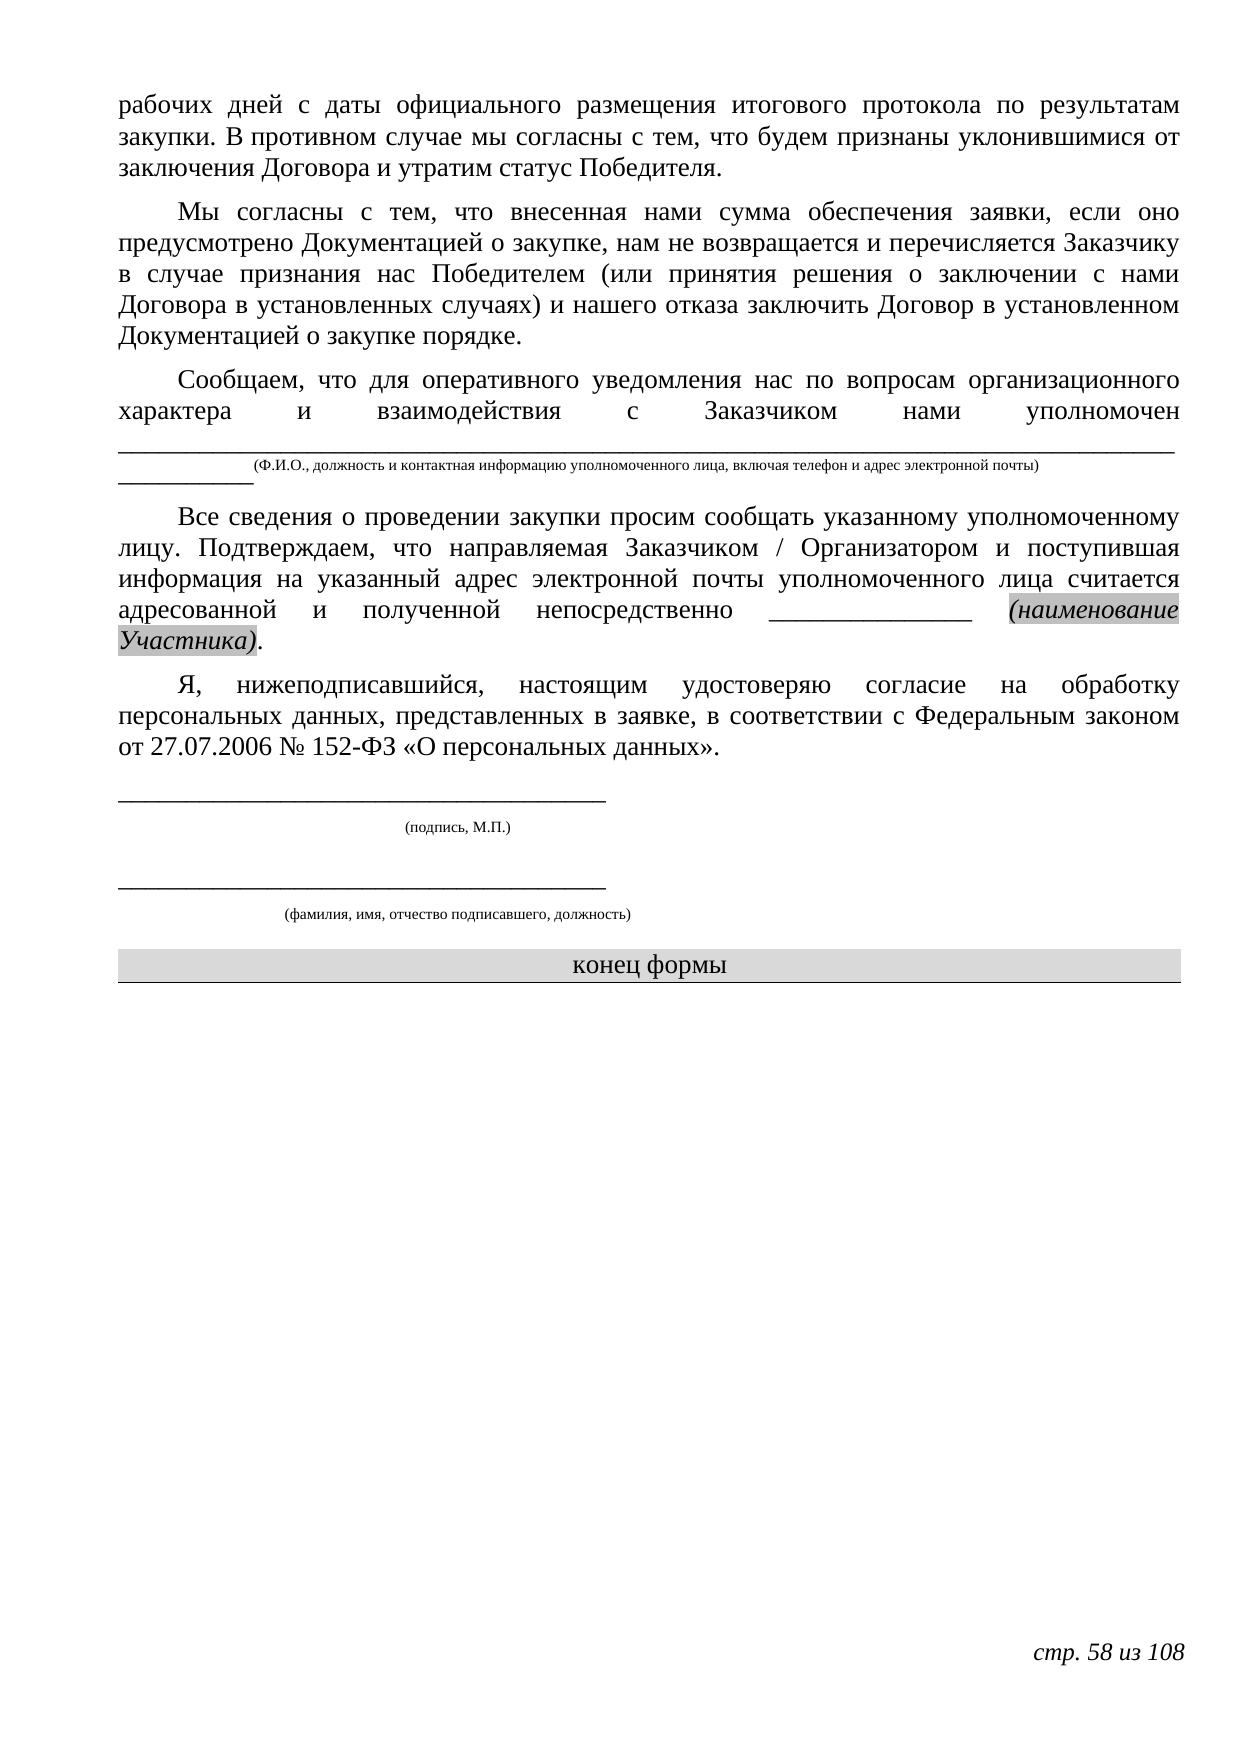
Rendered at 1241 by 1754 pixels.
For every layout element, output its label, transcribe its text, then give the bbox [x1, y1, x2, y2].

text Сообщаем, что для оперативного уведомления нас по вопросам организационного характера и взаимодействия с Заказчиком нами уполномочен ________________________________________________________________________________________(Ф.И.О., должность и контактная информацию уполномоченного лица, включая телефон и адрес электронной почты) [118, 363, 1181, 487]
text ____________________________________ [118, 774, 1181, 805]
text ____________________________________ [118, 861, 1181, 892]
text (подпись, М.П.) [118, 818, 797, 849]
text Все сведения о проведении закупки просим сообщать указанному уполномоченному лицу. Подтверждаем, что направляемая Заказчиком / Организатором и поступившая информация на указанный адрес электронной почты уполномоченного лица считается адресованной и полученной непосредственно _______________ (наименование Участника). [118, 500, 1181, 656]
text конец формы [118, 949, 1181, 982]
text Мы согласны с тем, что внесенная нами сумма обеспечения заявки, если оно предусмотрено Документацией о закупке, нам не возвращается и перечисляется Заказчику в случае признания нас Победителем (или принятия решения о заключении с нами Договора в установленных случаях) и нашего отказа заключить Договор в установленном Документацией о закупке порядке. [118, 194, 1181, 350]
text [118, 89, 1181, 182]
text Я, нижеподписавшийся, настоящим удостоверяю согласие на обработку персональных данных, представленных в заявке, в соответствии с Федеральным законом от 27.07.2006 № 152-ФЗ «О персональных данных». [118, 668, 1181, 762]
text (фамилия, имя, отчество подписавшего, должность) [118, 905, 797, 936]
